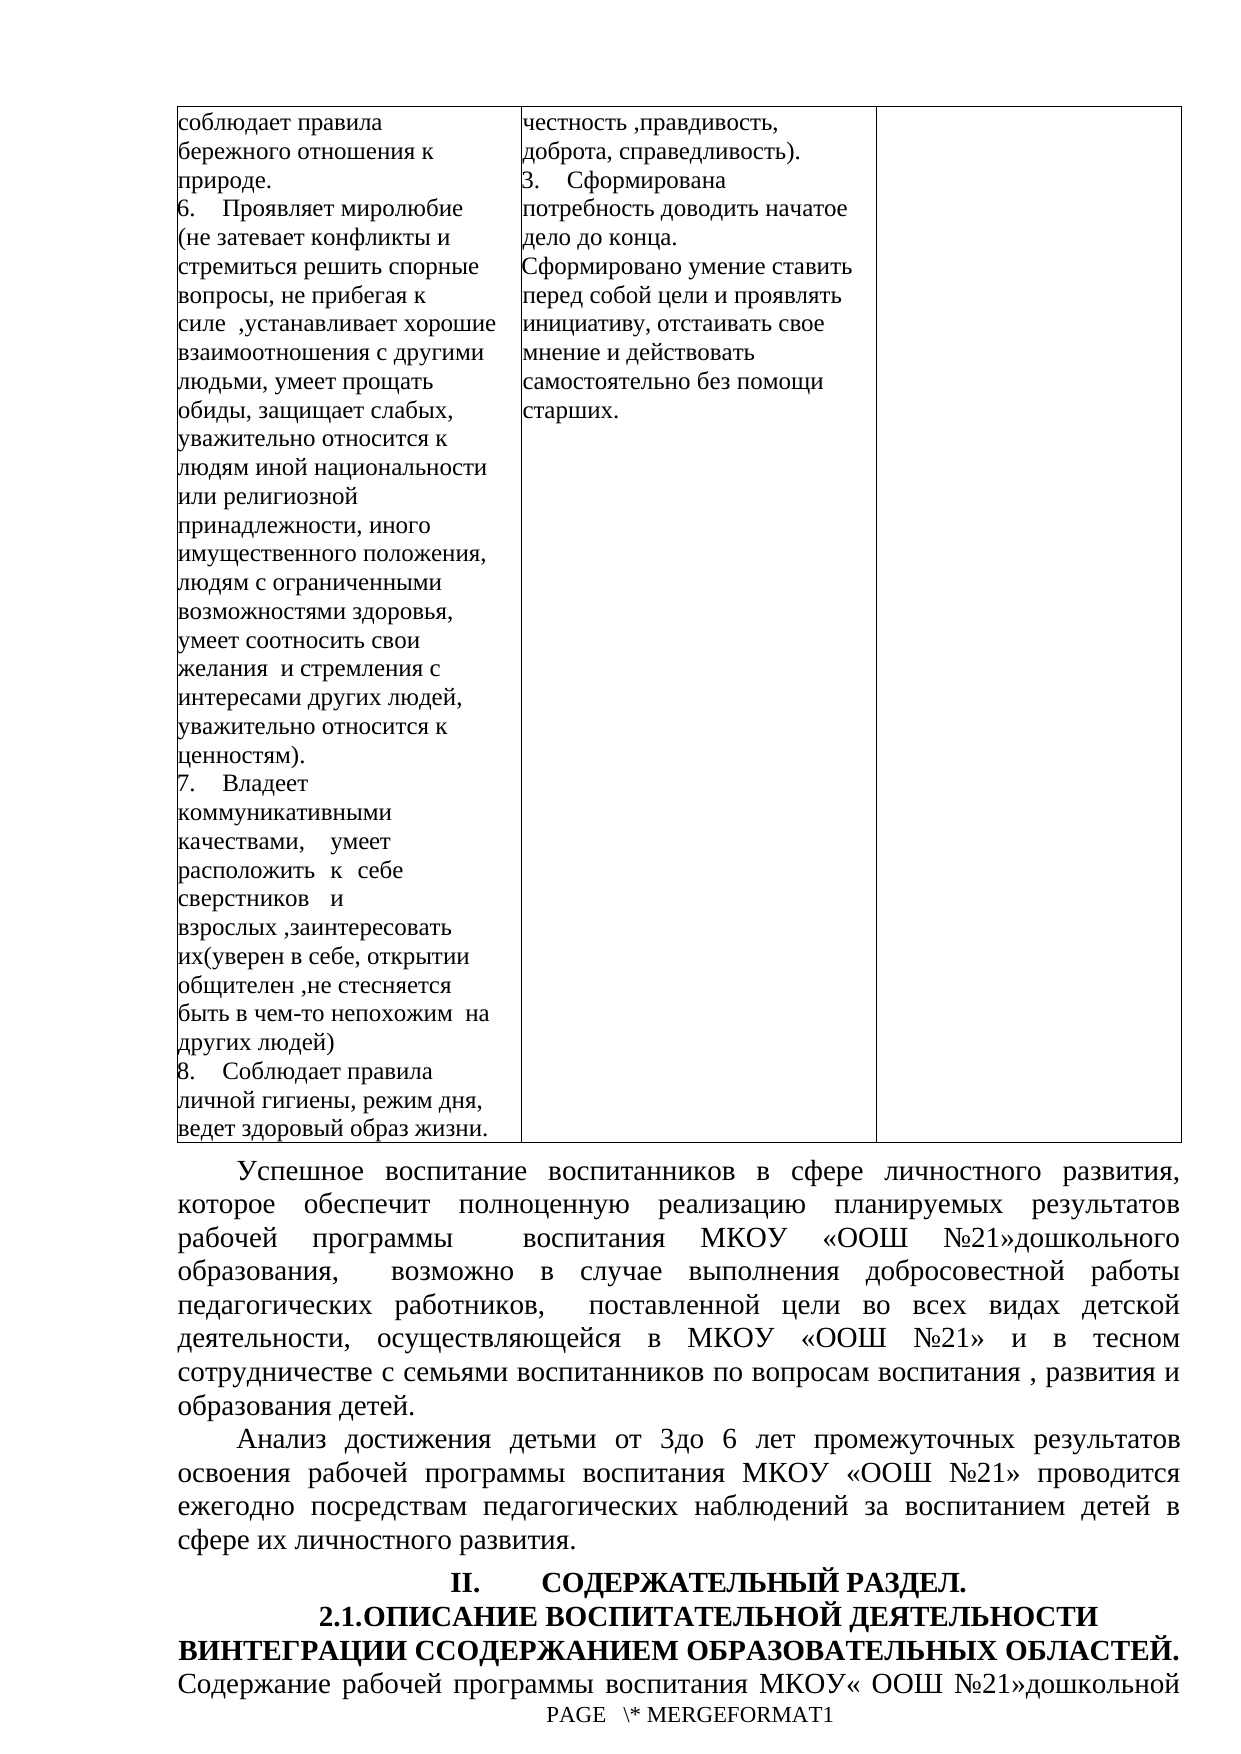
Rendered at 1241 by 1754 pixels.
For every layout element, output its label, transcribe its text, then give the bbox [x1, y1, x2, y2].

text Успешное воспитание воспитанников в сфере личностного развития, которое обеспечит полноценную реализацию планируемых результатов рабочей программы воспитания МКОУ «ООШ №21»дошкольного образования, возможно в случае выполнения добросовестной работы педагогических работников, поставленной цели во всех видах детской деятельности, осуществляющейся в МКОУ «ООШ №21» и в тесном сотрудничестве с семьями воспитанников по вопросам воспитания , развития и образования детей. [177, 1153, 1181, 1421]
text Анализ достижения детьми от 3до 6 лет промежуточных результатов освоения рабочей программы воспитания МКОУ «ООШ №21» проводится ежегодно посредствам педагогических наблюдений за воспитанием детей в сфере их личностного развития. [177, 1421, 1181, 1556]
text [177, 1666, 1181, 1700]
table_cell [178, 107, 521, 1142]
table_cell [877, 107, 1181, 1142]
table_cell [522, 107, 876, 1142]
list ОПИСАНИЕ ВОСПИТАТЕЛЬНОЙ ДЕЯТЕЛЬНОСТИ ВИНТЕГРАЦИИ ССОДЕРЖАНИЕМ ОБРАЗОВАТЕЛЬНЫХ ОБЛАСТЕЙ. [177, 1599, 1181, 1666]
subtitle СОДЕРЖАТЕЛЬНЫЙ РАЗДЕЛ. [177, 1566, 1181, 1599]
